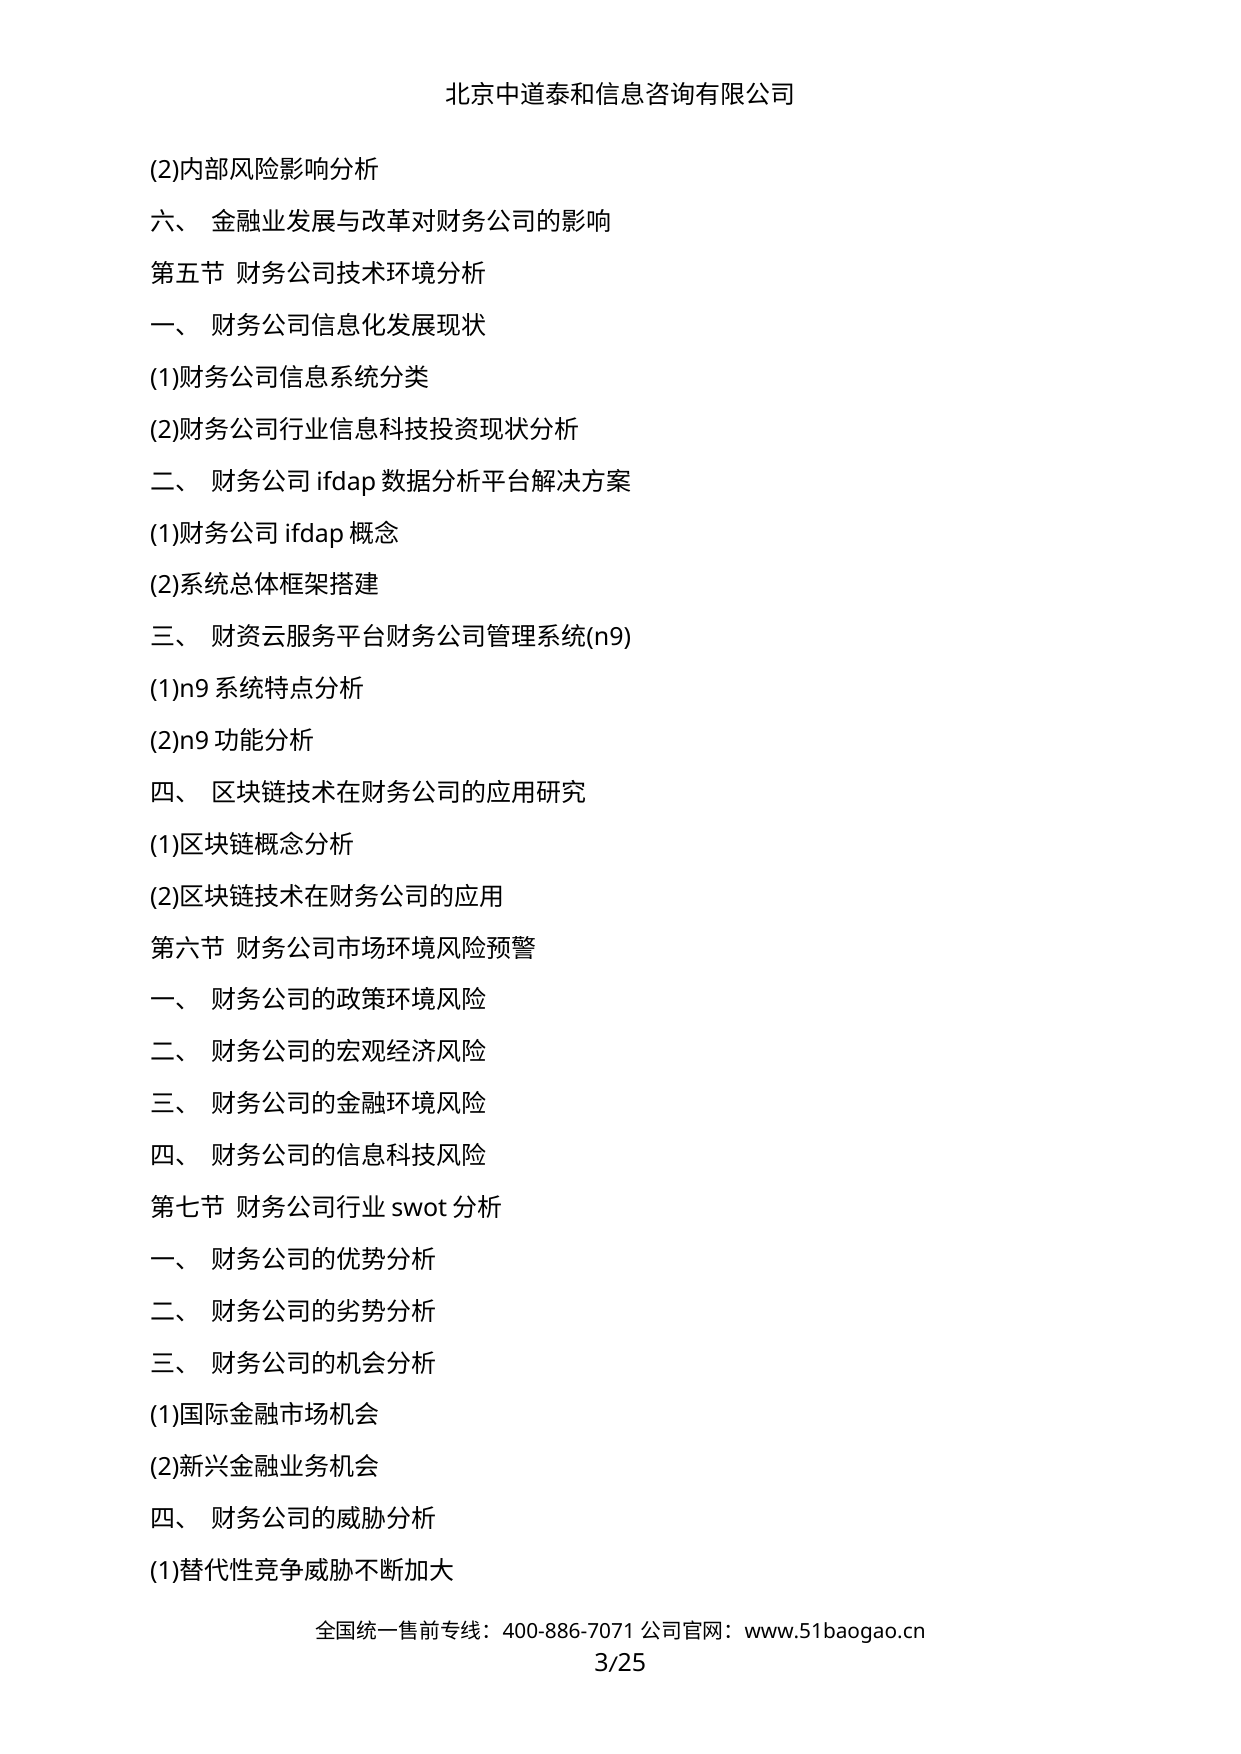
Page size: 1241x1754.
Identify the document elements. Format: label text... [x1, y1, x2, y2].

text 二、 财务公司的宏观经济风险 [150, 1032, 1090, 1068]
text 三、 财务公司的金融环境风险 [150, 1084, 1090, 1120]
text (1)财务公司信息系统分类 [150, 357, 1090, 394]
text (2)n9功能分析 [150, 721, 1090, 757]
text 第五节 财务公司技术环境分析 [150, 254, 1090, 290]
text (1)财务公司ifdap概念 [150, 513, 1090, 549]
text 三、 财务公司的机会分析 [150, 1343, 1090, 1379]
text (1)n9系统特点分析 [150, 669, 1090, 705]
text (2)内部风险影响分析 [150, 150, 1090, 186]
text 第六节 财务公司市场环境风险预警 [150, 928, 1090, 964]
text (2)系统总体框架搭建 [150, 565, 1090, 601]
text 二、 财务公司ifdap数据分析平台解决方案 [150, 461, 1090, 497]
text (1)替代性竞争威胁不断加大 [150, 1551, 1090, 1587]
text (2)新兴金融业务机会 [150, 1447, 1090, 1483]
text (2)财务公司行业信息科技投资现状分析 [150, 409, 1090, 446]
text 一、 财务公司的优势分析 [150, 1239, 1090, 1276]
text 一、 财务公司信息化发展现状 [150, 306, 1090, 342]
text (2)区块链技术在财务公司的应用 [150, 876, 1090, 912]
text (1)区块链概念分析 [150, 824, 1090, 861]
text 三、 财资云服务平台财务公司管理系统(n9) [150, 617, 1090, 653]
text 四、 区块链技术在财务公司的应用研究 [150, 772, 1090, 809]
text (1)国际金融市场机会 [150, 1395, 1090, 1431]
text 四、 财务公司的信息科技风险 [150, 1136, 1090, 1172]
text 二、 财务公司的劣势分析 [150, 1291, 1090, 1327]
text 四、 财务公司的威胁分析 [150, 1499, 1090, 1535]
text 第七节 财务公司行业swot分析 [150, 1187, 1090, 1224]
text 一、 财务公司的政策环境风险 [150, 980, 1090, 1016]
text 六、 金融业发展与改革对财务公司的影响 [150, 202, 1090, 238]
